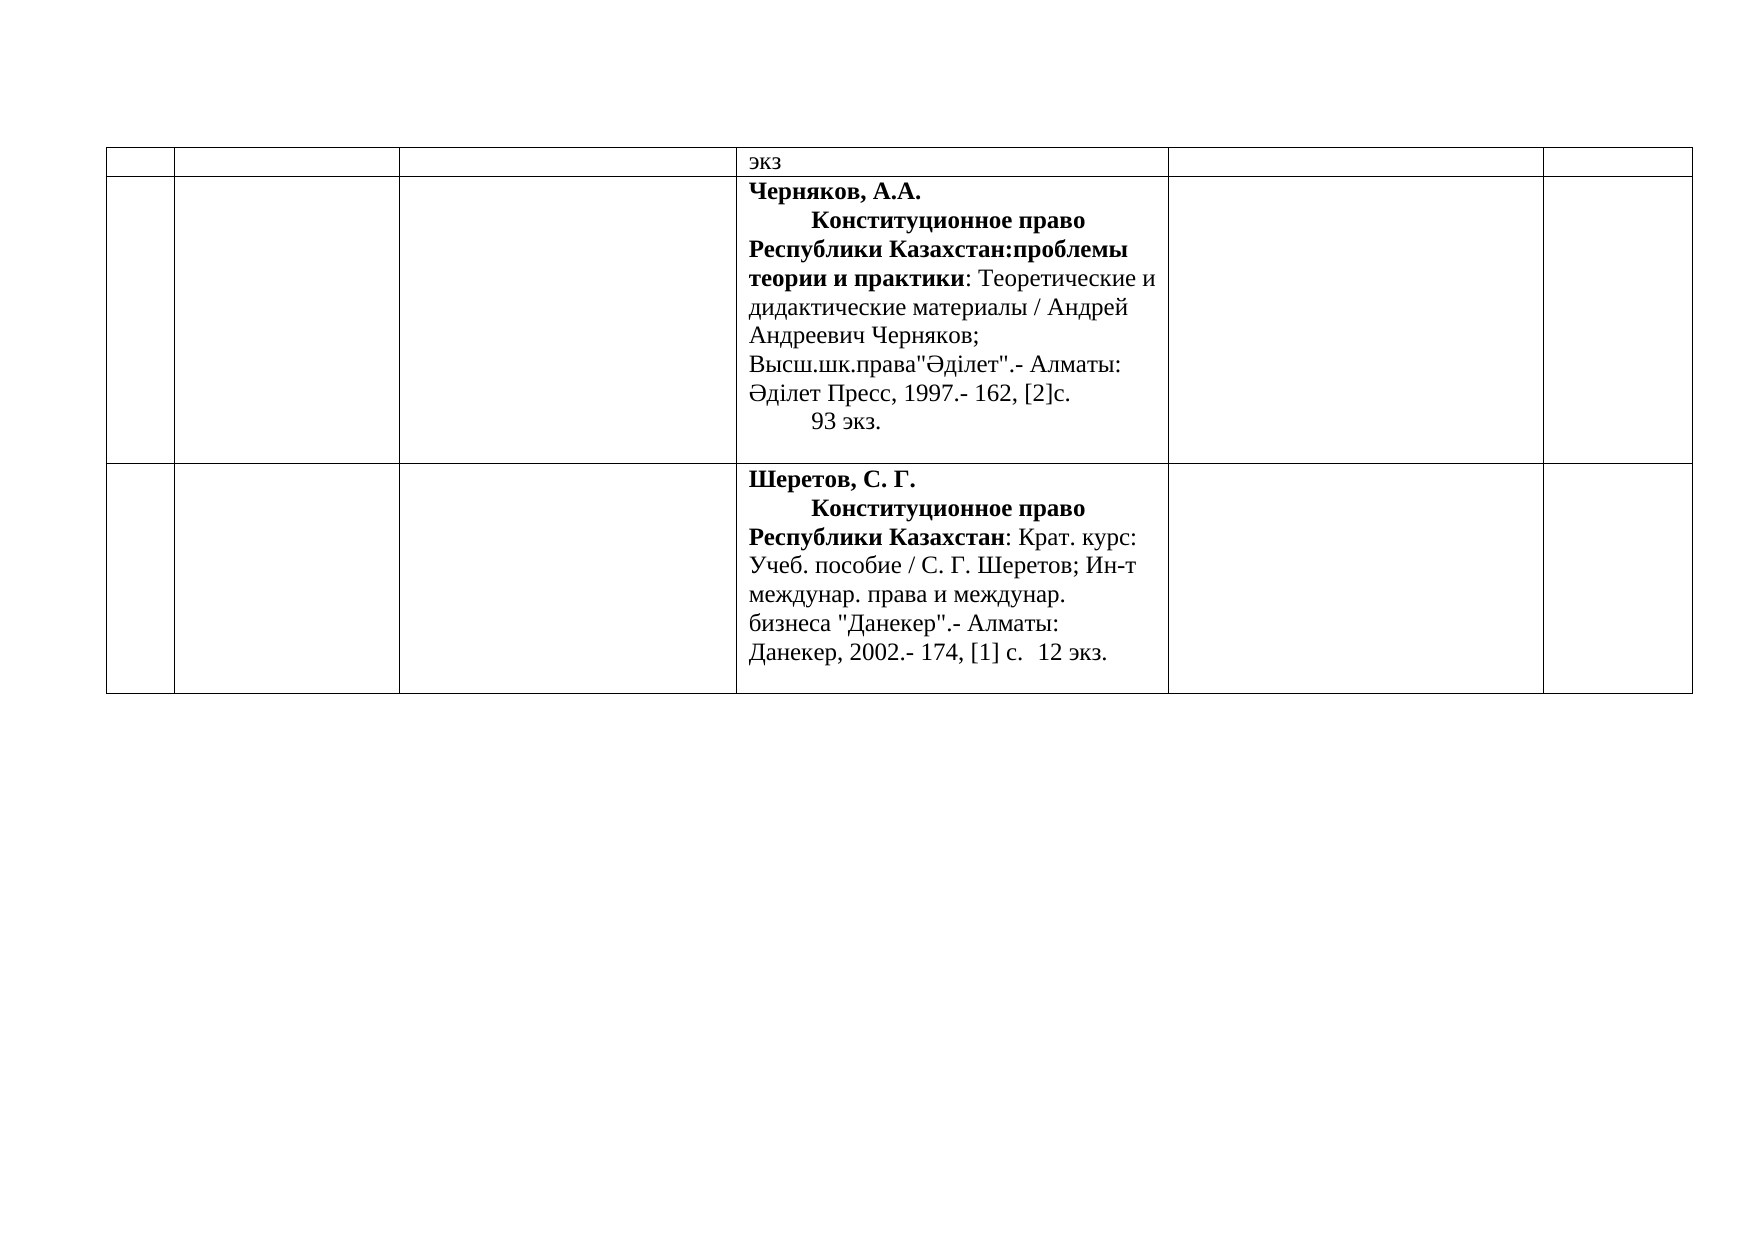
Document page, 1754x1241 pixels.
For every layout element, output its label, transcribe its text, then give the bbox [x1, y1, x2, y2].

table_header [1169, 148, 1543, 176]
table_header [400, 148, 736, 176]
table_cell [175, 177, 399, 463]
table_cell [107, 177, 174, 463]
table_cell [400, 177, 736, 463]
table_cell Шеретов, С. Г. Конституционное право Республики Казахстан: Крат. курс: Учеб. пособие / С. Г. Шеретов; Ин-т междунар. права и междунар. бизнеса "Данекер".- Алматы: Данекер, 2002.- 174, [1] с. 12 экз. [737, 464, 1168, 693]
table_header [1544, 148, 1692, 176]
table_cell [1544, 464, 1692, 693]
table_header экз [737, 148, 1168, 176]
table_cell [1544, 177, 1692, 463]
table_header [107, 148, 174, 176]
table_cell [1169, 177, 1543, 463]
table_cell Черняков, А.А. Конституционное право Республики Казахстан:проблемы теории и практики: Теоретические и дидактические материалы / Андрей Андреевич Черняков; Высш.шк.права"Әділет".- Алматы: Әділет Пресс, 1997.- 162, [2]с. 93 экз. [737, 177, 1168, 463]
table_header [175, 148, 399, 176]
table_cell [400, 464, 736, 693]
table_cell [107, 464, 174, 693]
table_cell [175, 464, 399, 693]
table_cell [1169, 464, 1543, 693]
